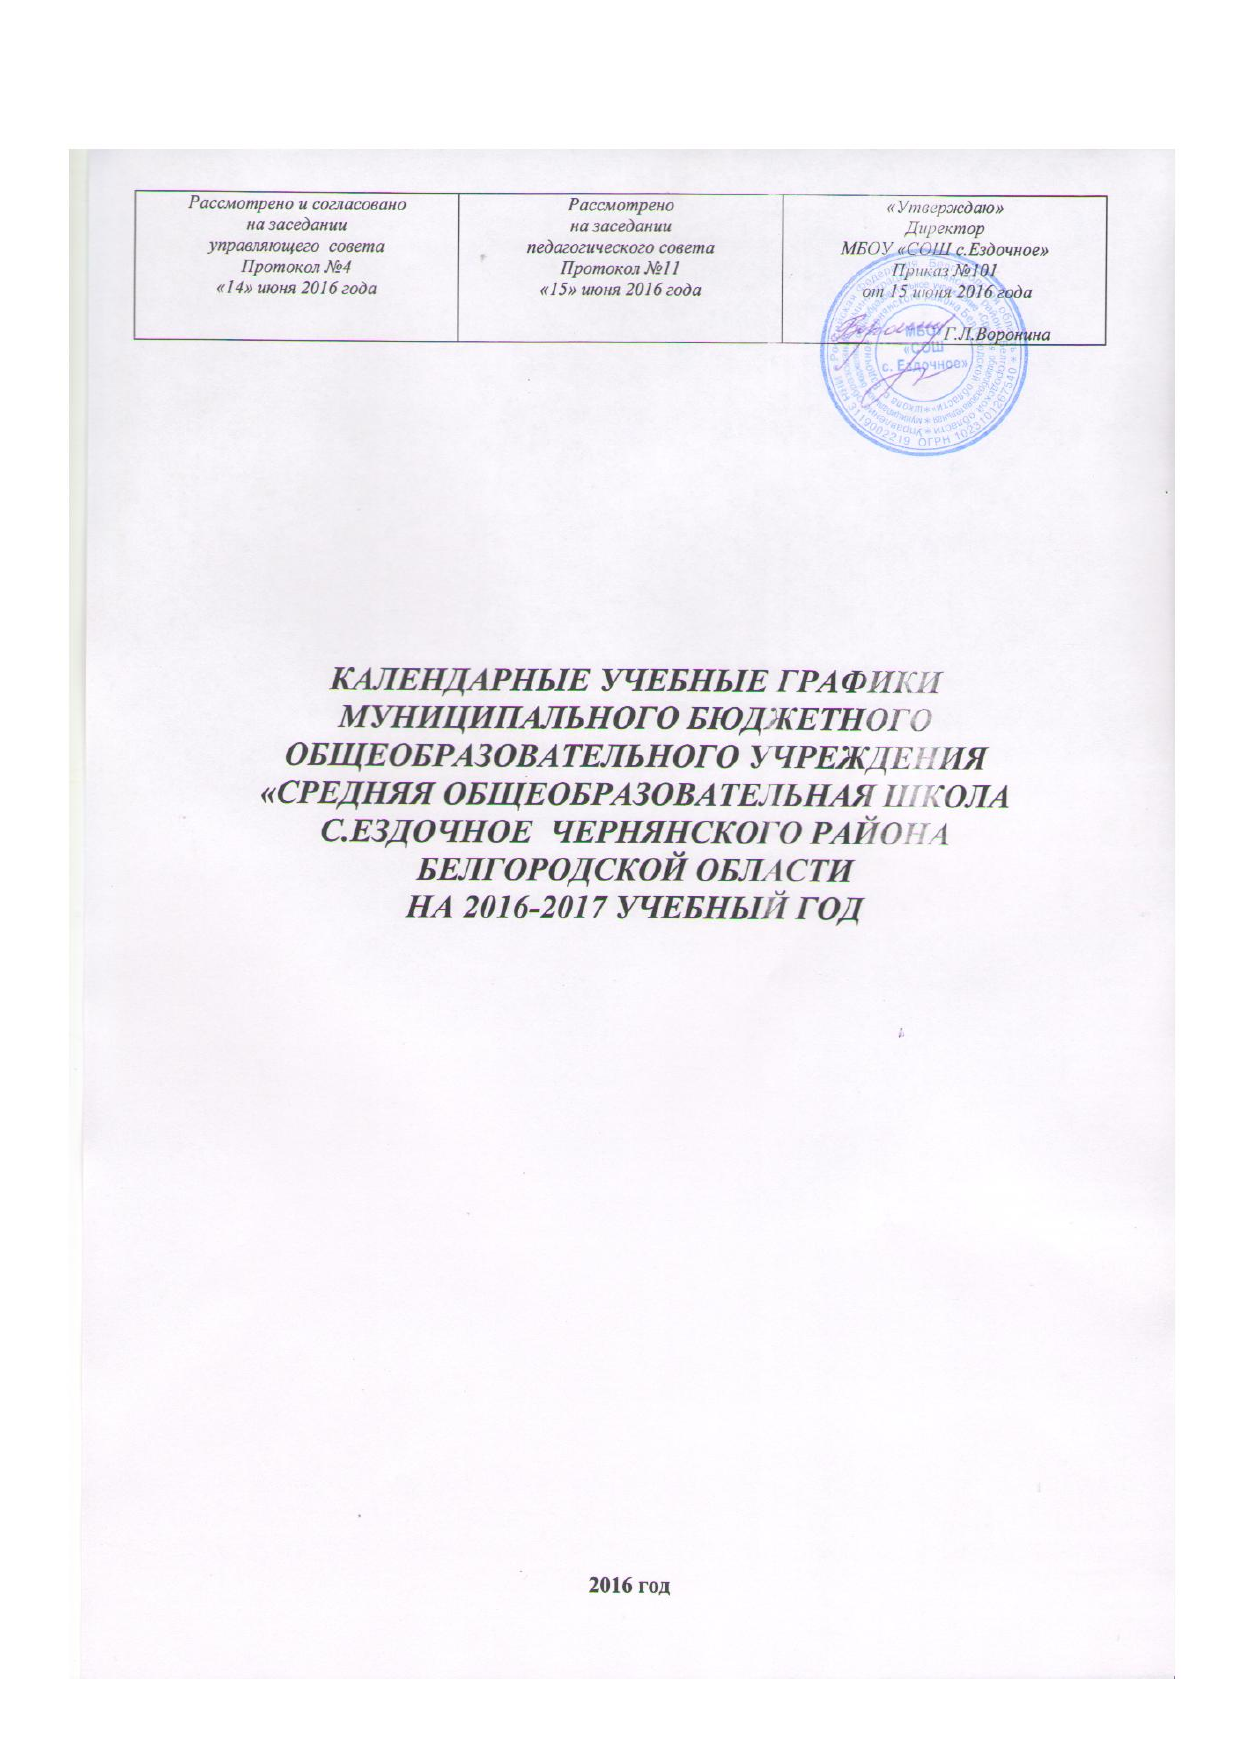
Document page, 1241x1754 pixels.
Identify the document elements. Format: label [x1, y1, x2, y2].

picture [59, 143, 1182, 1684]
